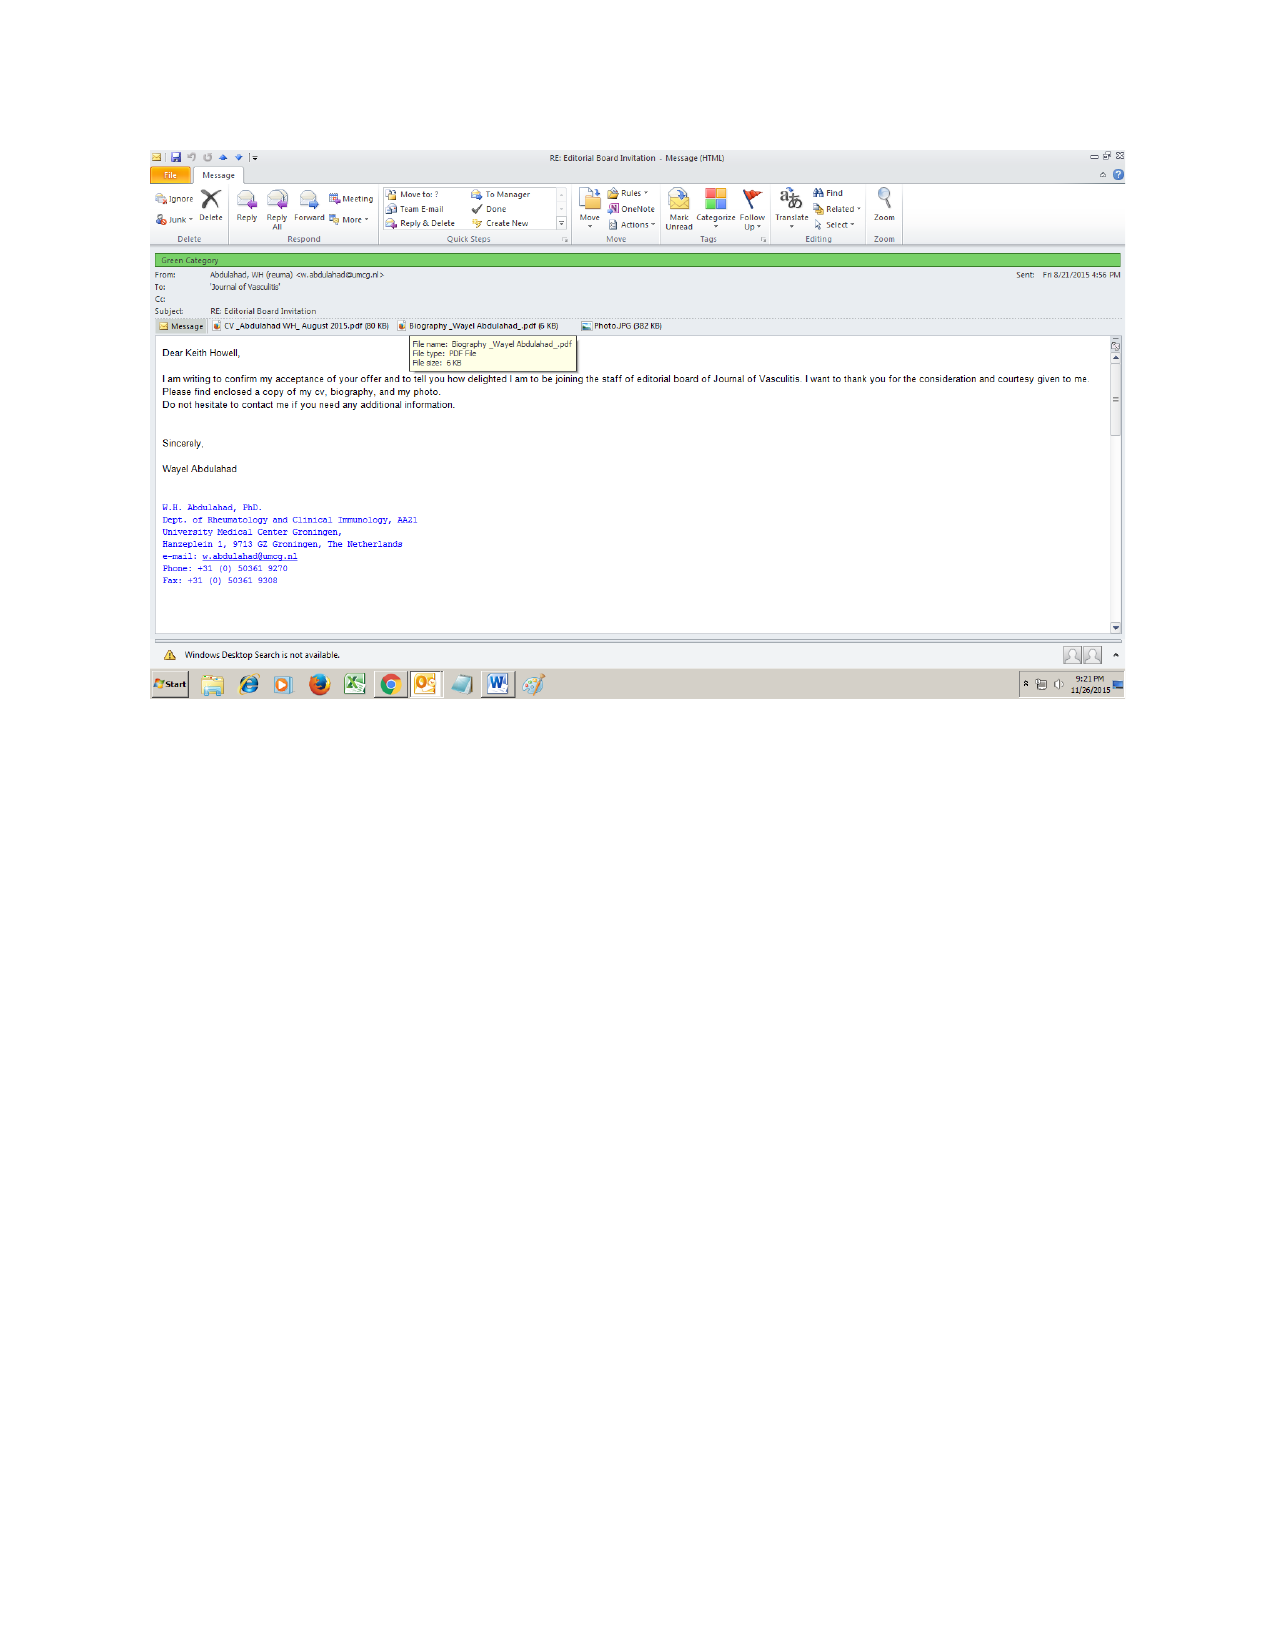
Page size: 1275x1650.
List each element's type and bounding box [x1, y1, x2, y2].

picture [150, 150, 1125, 699]
